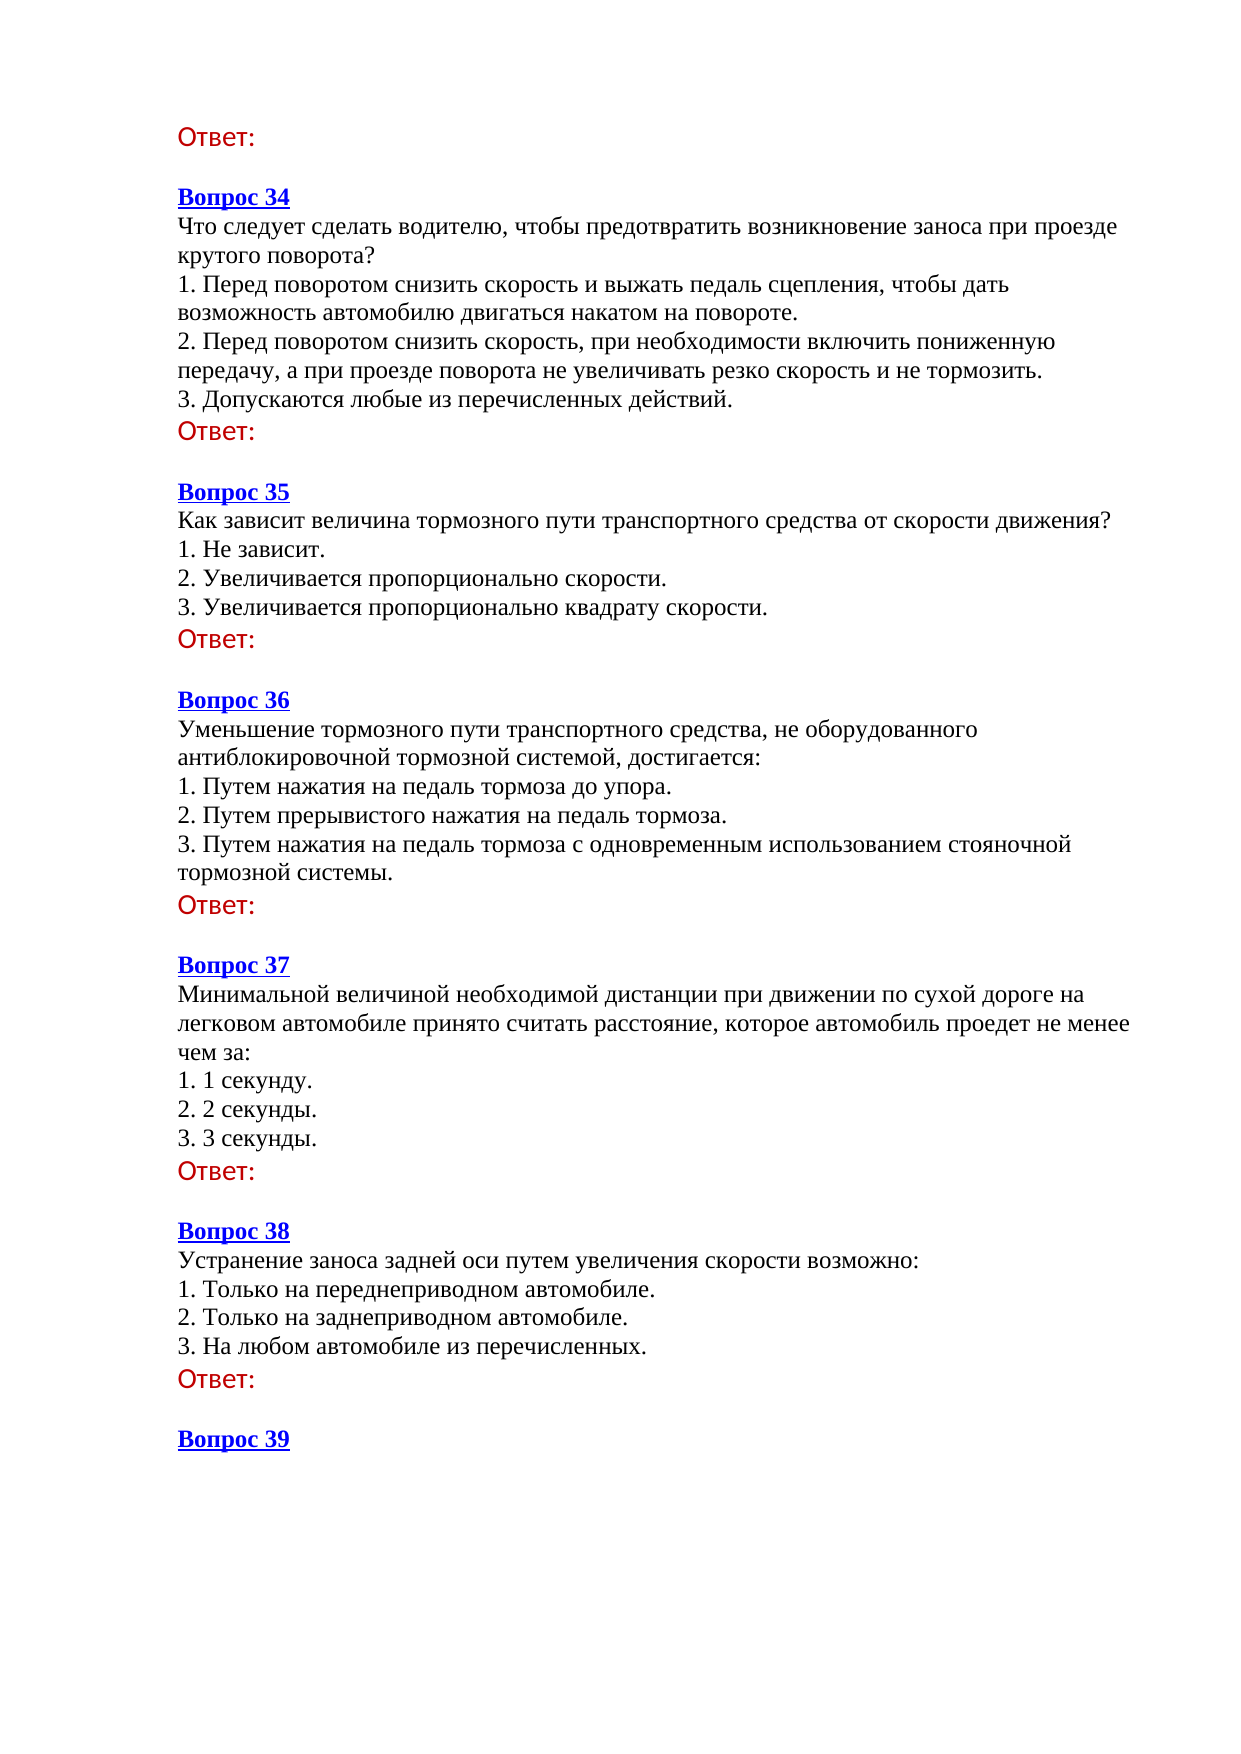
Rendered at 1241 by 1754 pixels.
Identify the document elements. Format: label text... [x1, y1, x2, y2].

text Ответ: [177, 621, 1152, 656]
text 2. Увеличивается пропорционально скорости. [177, 563, 1152, 592]
text 1. 1 секунду. [177, 1066, 1152, 1094]
text 1. Не зависит. [177, 534, 1152, 563]
text Ответ: [177, 118, 1152, 154]
text 2. 2 секунды. [177, 1094, 1152, 1123]
text 1. Путем нажатия на педаль тормоза до упора. [177, 771, 1152, 800]
text 1. Перед поворотом снизить скорость и выжать педаль сцепления, чтобы дать возможность автомобилю двигаться накатом на повороте. [177, 269, 1152, 326]
text Ответ: [177, 412, 1152, 448]
text 3. На любом автомобиле из перечисленных. [177, 1331, 1152, 1360]
text Вопрос 36 Уменьшение тормозного пути транспортного средства, не оборудованного антиблокировочной тормозной системой, достигается: [177, 656, 1152, 771]
text Вопрос 38 Устранение заноса задней оси путем увеличения скорости возможно: [177, 1187, 1152, 1274]
text 2. Путем прерывистого нажатия на педаль тормоза. [177, 800, 1152, 829]
text 2. Перед поворотом снизить скорость, при необходимости включить пониженную передачу, а при проезде поворота не увеличивать резко скорость и не тормозить. [177, 326, 1152, 384]
text 3. Увеличивается пропорционально квадрату скорости. [177, 592, 1152, 621]
text 3. 3 секунды. [177, 1123, 1152, 1152]
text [177, 1396, 1152, 1453]
text 2. Только на заднеприводном автомобиле. [177, 1302, 1152, 1331]
text Ответ: [177, 1152, 1152, 1187]
text Ответ: [177, 1360, 1152, 1396]
text Вопрос 34 Что следует сделать водителю, чтобы предотвратить возникновение заноса при проезде крутого поворота? [177, 154, 1152, 269]
text 3. Путем нажатия на педаль тормоза с одновременным использованием стояночной тормозной системы. [177, 829, 1152, 886]
text Вопрос 37 Минимальной величиной необходимой дистанции при движении по сухой дороге на легковом автомобиле принято считать расстояние, которое автомобиль проедет не менее чем за: [177, 922, 1152, 1066]
text Вопрос 35 Как зависит величина тормозного пути транспортного средства от скорости движения? [177, 448, 1152, 534]
text Ответ: [177, 886, 1152, 922]
text 1. Только на переднеприводном автомобиле. [177, 1274, 1152, 1302]
text 3. Допускаются любые из перечисленных действий. [177, 384, 1152, 412]
